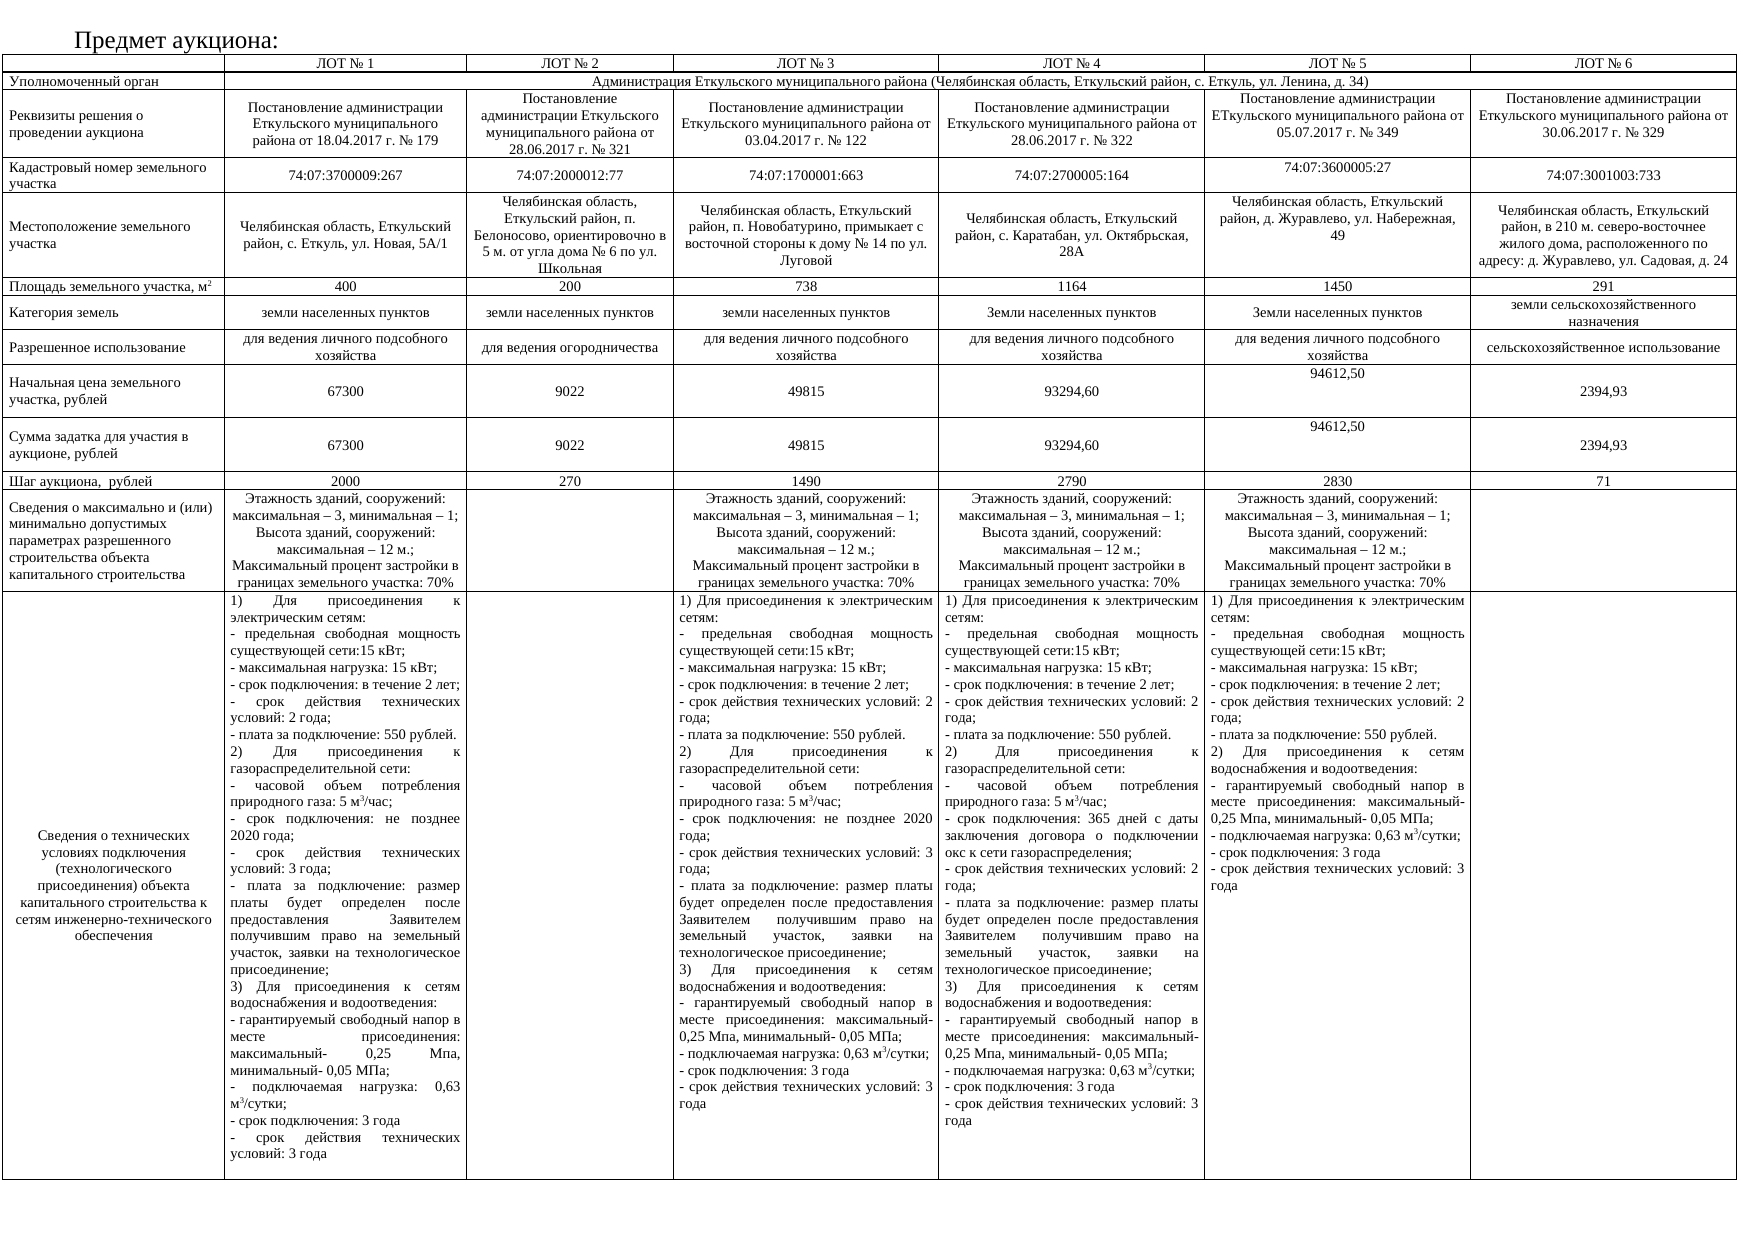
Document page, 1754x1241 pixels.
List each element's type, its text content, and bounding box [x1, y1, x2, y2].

table_cell Местоположение земельного участка [3, 193, 224, 277]
table_cell Этажность зданий, сооружений: максимальная – 3, минимальная – 1; Высота зданий, сооружений: максимальная – 12 м.; Максимальный процент застройки в границах земельного участка: 70% [225, 490, 466, 591]
table_cell Земли населенных пунктов [939, 296, 1204, 329]
table_cell 49815 [674, 418, 938, 471]
table_cell 67300 [225, 365, 466, 417]
table_cell земли населенных пунктов [225, 296, 466, 329]
table_cell 270 [467, 472, 673, 489]
table_cell 49815 [674, 365, 938, 417]
table_cell [467, 592, 673, 1179]
table_cell 74:07:3001003:733 [1471, 158, 1736, 192]
table_cell 71 [1471, 472, 1736, 489]
table_cell 74:07:1700001:663 [674, 158, 938, 192]
table_cell Этажность зданий, сооружений: максимальная – 3, минимальная – 1; Высота зданий, сооружений: максимальная – 12 м.; Максимальный процент застройки в границах земельного участка: 70% [674, 490, 938, 591]
table_cell Земли населенных пунктов [1205, 296, 1470, 329]
table_cell Челябинская область, Еткульский район, с. Еткуль, ул. Новая, 5А/1 [225, 193, 466, 277]
table_cell 74:07:3700009:267 [225, 158, 466, 192]
table_cell Этажность зданий, сооружений: максимальная – 3, минимальная – 1; Высота зданий, сооружений: максимальная – 12 м.; Максимальный процент застройки в границах земельного участка: 70% [1205, 490, 1470, 591]
table_cell 1164 [939, 278, 1204, 294]
table_header ЛОТ № 6 [1471, 55, 1736, 71]
table_cell 94612,50 [1205, 418, 1470, 471]
table_cell Категория земель [3, 296, 224, 329]
table_cell для ведения огородничества [467, 330, 673, 364]
table_cell Челябинская область, Еткульский район, с. Каратабан, ул. Октябрьская, 28А [939, 193, 1204, 277]
table_cell земли населенных пунктов [467, 296, 673, 329]
table_cell Челябинская область, Еткульский район, в 210 м. северо-восточнее жилого дома, расположенного по адресу: д. Журавлево, ул. Садовая, д. 24 [1471, 193, 1736, 277]
table_cell Сумма задатка для участия в аукционе, рублей [3, 418, 224, 471]
table_cell Кадастровый номер земельного участка [3, 158, 224, 192]
table_header ЛОТ № 5 [1205, 55, 1470, 71]
table_cell 2394,93 [1471, 418, 1736, 471]
table_cell Разрешенное использование [3, 330, 224, 364]
table_cell для ведения личного подсобного хозяйства [674, 330, 938, 364]
table_cell Постановление администрации Еткульского муниципального района от 03.04.2017 г. № 122 [674, 90, 938, 157]
table_cell Сведения о технических условиях подключения (технологического присоединения) объекта капитального строительства к сетям инженерно-технического обеспечения [3, 592, 224, 1179]
table_cell Постановление администрации Еткульского муниципального района от 28.06.2017 г. № 322 [939, 90, 1204, 157]
table_cell 93294,60 [939, 365, 1204, 417]
table_cell 2000 [225, 472, 466, 489]
table_header ЛОТ № 3 [674, 55, 938, 71]
table_cell Администрация Еткульского муниципального района (Челябинская область, Еткульский район, с. Еткуль, ул. Ленина, д. 34) [225, 73, 1736, 89]
table_cell 2830 [1205, 472, 1470, 489]
table_cell 1450 [1205, 278, 1470, 294]
table_cell Постановление администрации Еткульского муниципального района от 18.04.2017 г. № 179 [225, 90, 466, 157]
table_cell Реквизиты решения о проведении аукциона [3, 90, 224, 157]
table_cell 1) Для присоединения к электрическим сетям: - предельная свободная мощность существующей сети:15 кВт; - максимальная нагрузка: 15 кВт; - срок подключения: в течение 2 лет; - срок действия технических условий: 2 года; - плата за подключение: 550 рублей. 2) Для присоединения к газораспределительной сети: - часовой объем потребления природного газа: 5 м3/час; - срок подключения: не позднее 2020 года; - срок действия технических условий: 3 года; - плата за подключение: размер платы будет определен после предоставления Заявителем получившим право на земельный участок, заявки на технологическое присоединение; 3) Для присоединения к сетям водоснабжения и водоотведения: - гарантируемый свободный напор в месте присоединения: максимальный- 0,25 Мпа, минимальный- 0,05 МПа; - подключаемая нагрузка: 0,63 м3/сутки; - срок подключения: 3 года - срок действия технических условий: 3 года [225, 592, 466, 1179]
table_cell 74:07:2700005:164 [939, 158, 1204, 192]
table_cell 94612,50 [1205, 365, 1470, 417]
table_cell Постановление администрации ЕТкульского муниципального района от 05.07.2017 г. № 349 [1205, 90, 1470, 157]
table_cell 1) Для присоединения к электрическим сетям: - предельная свободная мощность существующей сети:15 кВт; - максимальная нагрузка: 15 кВт; - срок подключения: в течение 2 лет; - срок действия технических условий: 2 года; - плата за подключение: 550 рублей. 2) Для присоединения к газораспределительной сети: - часовой объем потребления природного газа: 5 м3/час; - срок подключения: 365 дней с даты заключения договора о подключении окс к сети газораспределения; - срок действия технических условий: 2 года; - плата за подключение: размер платы будет определен после предоставления Заявителем получившим право на земельный участок, заявки на технологическое присоединение; 3) Для присоединения к сетям водоснабжения и водоотведения: - гарантируемый свободный напор в месте присоединения: максимальный- 0,25 Мпа, минимальный- 0,05 МПа; - подключаемая нагрузка: 0,63 м3/сутки; - срок подключения: 3 года - срок действия технических условий: 3 года [939, 592, 1204, 1179]
table_cell 738 [674, 278, 938, 294]
table_cell Постановление администрации Еткульского муниципального района от 28.06.2017 г. № 321 [467, 90, 673, 157]
table_cell 200 [467, 278, 673, 294]
table_cell Челябинская область, Еткульский район, п. Белоносово, ориентировочно в 5 м. от угла дома № 6 по ул. Школьная [467, 193, 673, 277]
table_cell Начальная цена земельного участка, рублей [3, 365, 224, 417]
table_cell [1471, 490, 1736, 591]
table_cell Сведения о максимально и (или) минимально допустимых параметрах разрешенного строительства объекта капитального строительства [3, 490, 224, 591]
table_cell 291 [1471, 278, 1736, 294]
table_cell 9022 [467, 418, 673, 471]
table_cell Уполномоченный орган [3, 73, 224, 89]
table_header ЛОТ № 2 [467, 55, 673, 71]
table_cell Постановление администрации Еткульского муниципального района от 30.06.2017 г. № 329 [1471, 90, 1736, 157]
table_cell для ведения личного подсобного хозяйства [1205, 330, 1470, 364]
table_cell [1471, 592, 1736, 1179]
table_cell [467, 490, 673, 591]
table_cell 67300 [225, 418, 466, 471]
table_cell 1490 [674, 472, 938, 489]
table_cell 2790 [939, 472, 1204, 489]
table_cell Челябинская область, Еткульский район, д. Журавлево, ул. Набережная, 49 [1205, 193, 1470, 277]
table_header ЛОТ № 4 [939, 55, 1204, 71]
table_cell 1) Для присоединения к электрическим сетям: - предельная свободная мощность существующей сети:15 кВт; - максимальная нагрузка: 15 кВт; - срок подключения: в течение 2 лет; - срок действия технических условий: 2 года; - плата за подключение: 550 рублей. 2) Для присоединения к газораспределительной сети: - часовой объем потребления природного газа: 5 м3/час; - срок подключения: не позднее 2020 года; - срок действия технических условий: 3 года; - плата за подключение: размер платы будет определен после предоставления Заявителем получившим право на земельный участок, заявки на технологическое присоединение; 3) Для присоединения к сетям водоснабжения и водоотведения: - гарантируемый свободный напор в месте присоединения: максимальный- 0,25 Мпа, минимальный- 0,05 МПа; - подключаемая нагрузка: 0,63 м3/сутки; - срок подключения: 3 года - срок действия технических условий: 3 года [674, 592, 938, 1179]
table_cell для ведения личного подсобного хозяйства [939, 330, 1204, 364]
table_header ЛОТ № 1 [225, 55, 466, 71]
table_cell Площадь земельного участка, м2 [3, 278, 224, 294]
table_cell 74:07:3600005:27 [1205, 158, 1470, 192]
table_cell 2394,93 [1471, 365, 1736, 417]
table_cell 93294,60 [939, 418, 1204, 471]
table_cell 400 [225, 278, 466, 294]
table_cell Шаг аукциона, рублей [3, 472, 224, 489]
table_cell 74:07:2000012:77 [467, 158, 673, 192]
table_header [3, 55, 224, 71]
table_cell Этажность зданий, сооружений: максимальная – 3, минимальная – 1; Высота зданий, сооружений: максимальная – 12 м.; Максимальный процент застройки в границах земельного участка: 70% [939, 490, 1204, 591]
table_cell земли сельскохозяйственного назначения [1471, 296, 1736, 329]
table_cell 1) Для присоединения к электрическим сетям: - предельная свободная мощность существующей сети:15 кВт; - максимальная нагрузка: 15 кВт; - срок подключения: в течение 2 лет; - срок действия технических условий: 2 года; - плата за подключение: 550 рублей. 2) Для присоединения к сетям водоснабжения и водоотведения: - гарантируемый свободный напор в месте присоединения: максимальный- 0,25 Мпа, минимальный- 0,05 МПа; - подключаемая нагрузка: 0,63 м3/сутки; - срок подключения: 3 года - срок действия технических условий: 3 года [1205, 592, 1470, 1179]
table_cell земли населенных пунктов [674, 296, 938, 329]
table_cell Челябинская область, Еткульский район, п. Новобатурино, примыкает с восточной стороны к дому № 14 по ул. Луговой [674, 193, 938, 277]
table_cell сельскохозяйственное использование [1471, 330, 1736, 364]
table_cell 9022 [467, 365, 673, 417]
table_cell для ведения личного подсобного хозяйства [225, 330, 466, 364]
text Предмет аукциона: [29, 25, 1710, 53]
